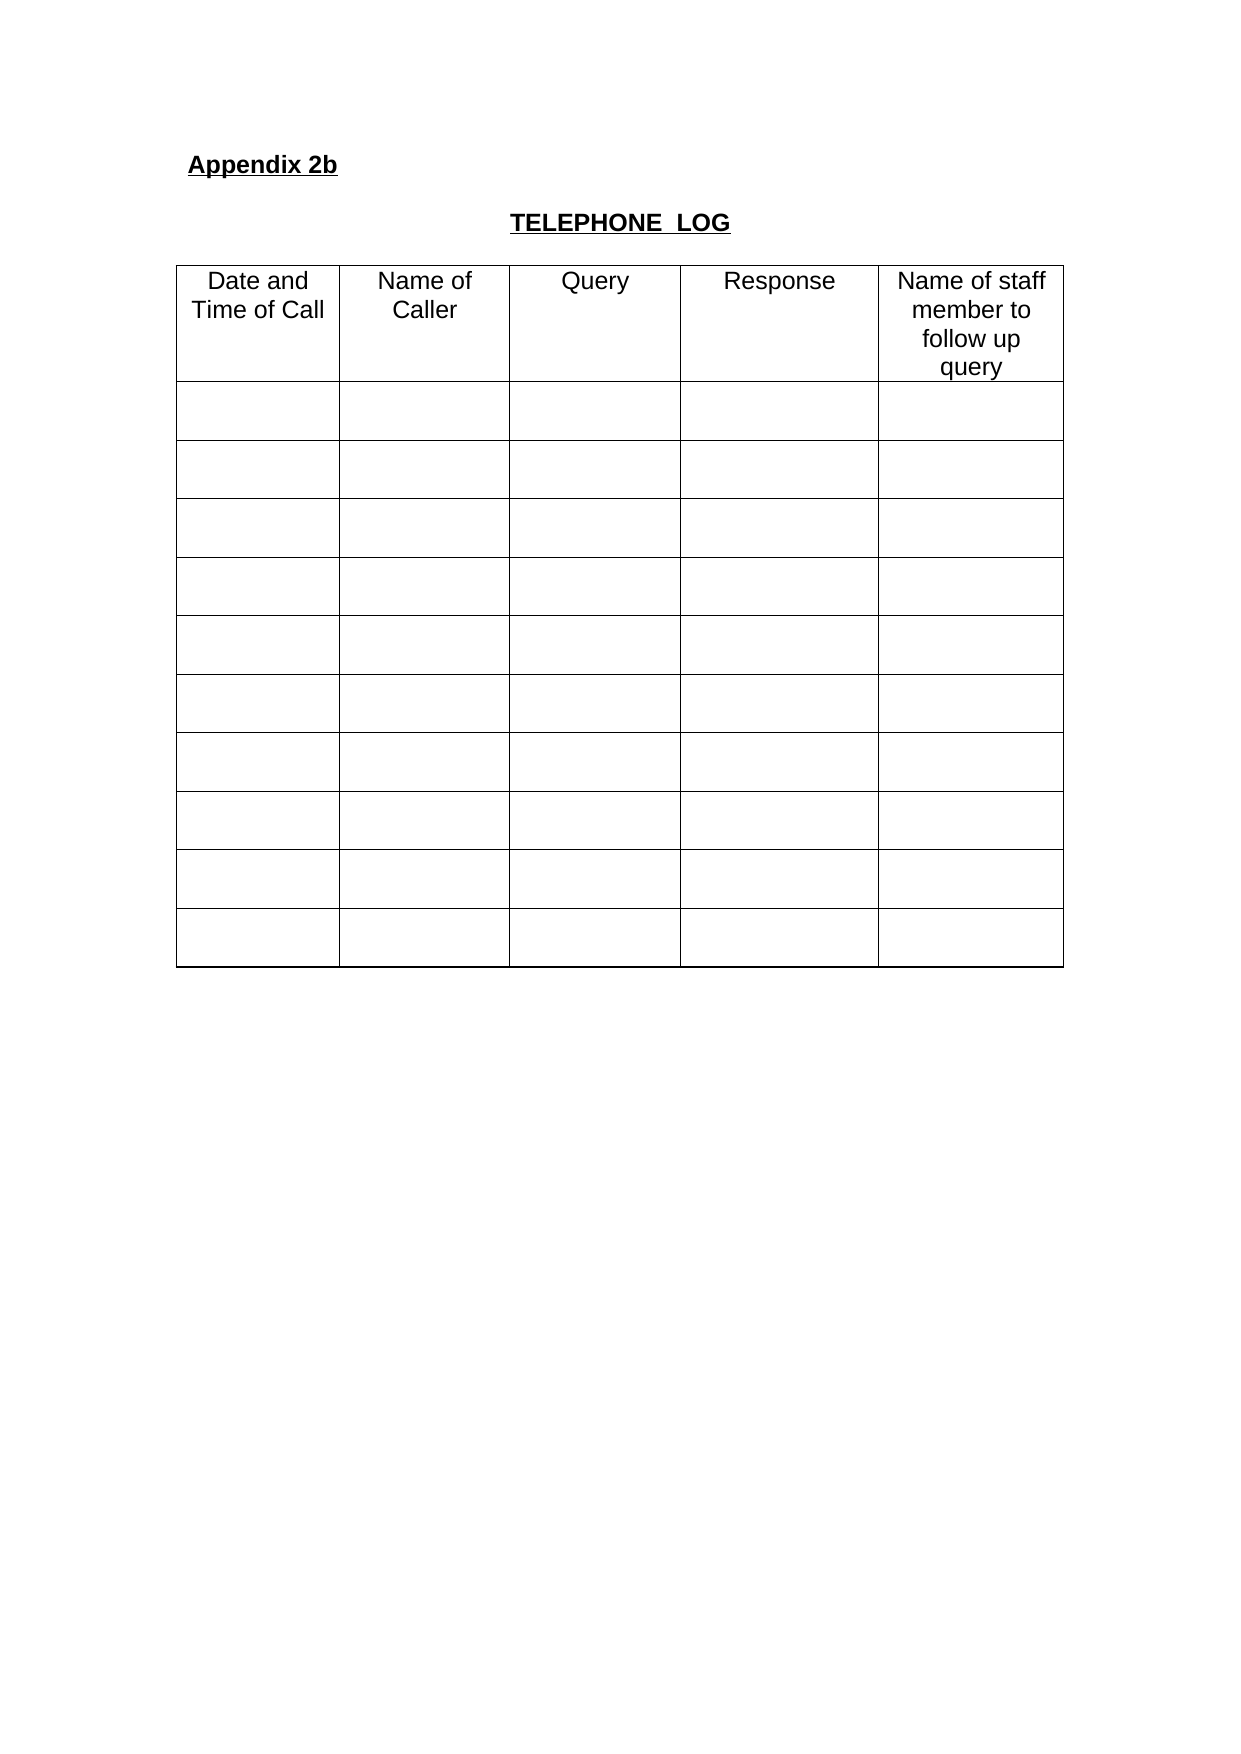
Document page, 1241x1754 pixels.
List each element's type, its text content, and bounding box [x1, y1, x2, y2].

table_cell [510, 441, 680, 498]
table_cell [340, 850, 509, 908]
table_cell [879, 733, 1063, 791]
table_cell [681, 909, 878, 966]
table_cell [879, 675, 1063, 732]
table_cell [510, 499, 680, 557]
table_cell [510, 733, 680, 791]
table_cell [340, 675, 509, 732]
table_header Name of Caller [340, 266, 509, 381]
table_cell [681, 441, 878, 498]
table_cell [177, 733, 339, 791]
table_cell [510, 616, 680, 674]
table_cell [340, 616, 509, 674]
table_cell [879, 558, 1063, 615]
table_cell [510, 382, 680, 439]
table_cell [510, 909, 680, 966]
text Appendix 2b [187, 150, 1053, 179]
text TELEPHONE LOG [187, 207, 1053, 236]
table_cell [340, 441, 509, 498]
table_header Date and Time of Call [177, 266, 339, 381]
table_cell [177, 499, 339, 557]
table_cell [681, 850, 878, 908]
table_cell [177, 558, 339, 615]
table_cell [681, 558, 878, 615]
table_cell [879, 382, 1063, 439]
table_cell [340, 558, 509, 615]
table_cell [510, 558, 680, 615]
table_cell [177, 616, 339, 674]
table_cell [879, 909, 1063, 966]
table_cell [681, 616, 878, 674]
table_cell [177, 909, 339, 966]
table_cell [681, 499, 878, 557]
table_header Response [681, 266, 878, 381]
table_cell [177, 850, 339, 908]
table_cell [340, 733, 509, 791]
table_cell [681, 675, 878, 732]
table_cell [340, 792, 509, 849]
table_cell [340, 499, 509, 557]
table_cell [177, 382, 339, 439]
table_cell [340, 382, 509, 439]
table_cell [340, 909, 509, 966]
table_cell [879, 792, 1063, 849]
table_cell [177, 441, 339, 498]
table_cell [510, 850, 680, 908]
table_cell [879, 499, 1063, 557]
table_cell [510, 792, 680, 849]
table_cell [681, 382, 878, 439]
table_cell [177, 792, 339, 849]
table_cell [177, 675, 339, 732]
table_cell [879, 850, 1063, 908]
table_cell [510, 675, 680, 732]
table_cell [681, 792, 878, 849]
table_header Query [510, 266, 680, 381]
table_cell [879, 441, 1063, 498]
table_cell [879, 616, 1063, 674]
table_header Name of staff member to follow up query [879, 266, 1063, 381]
table_cell [681, 733, 878, 791]
